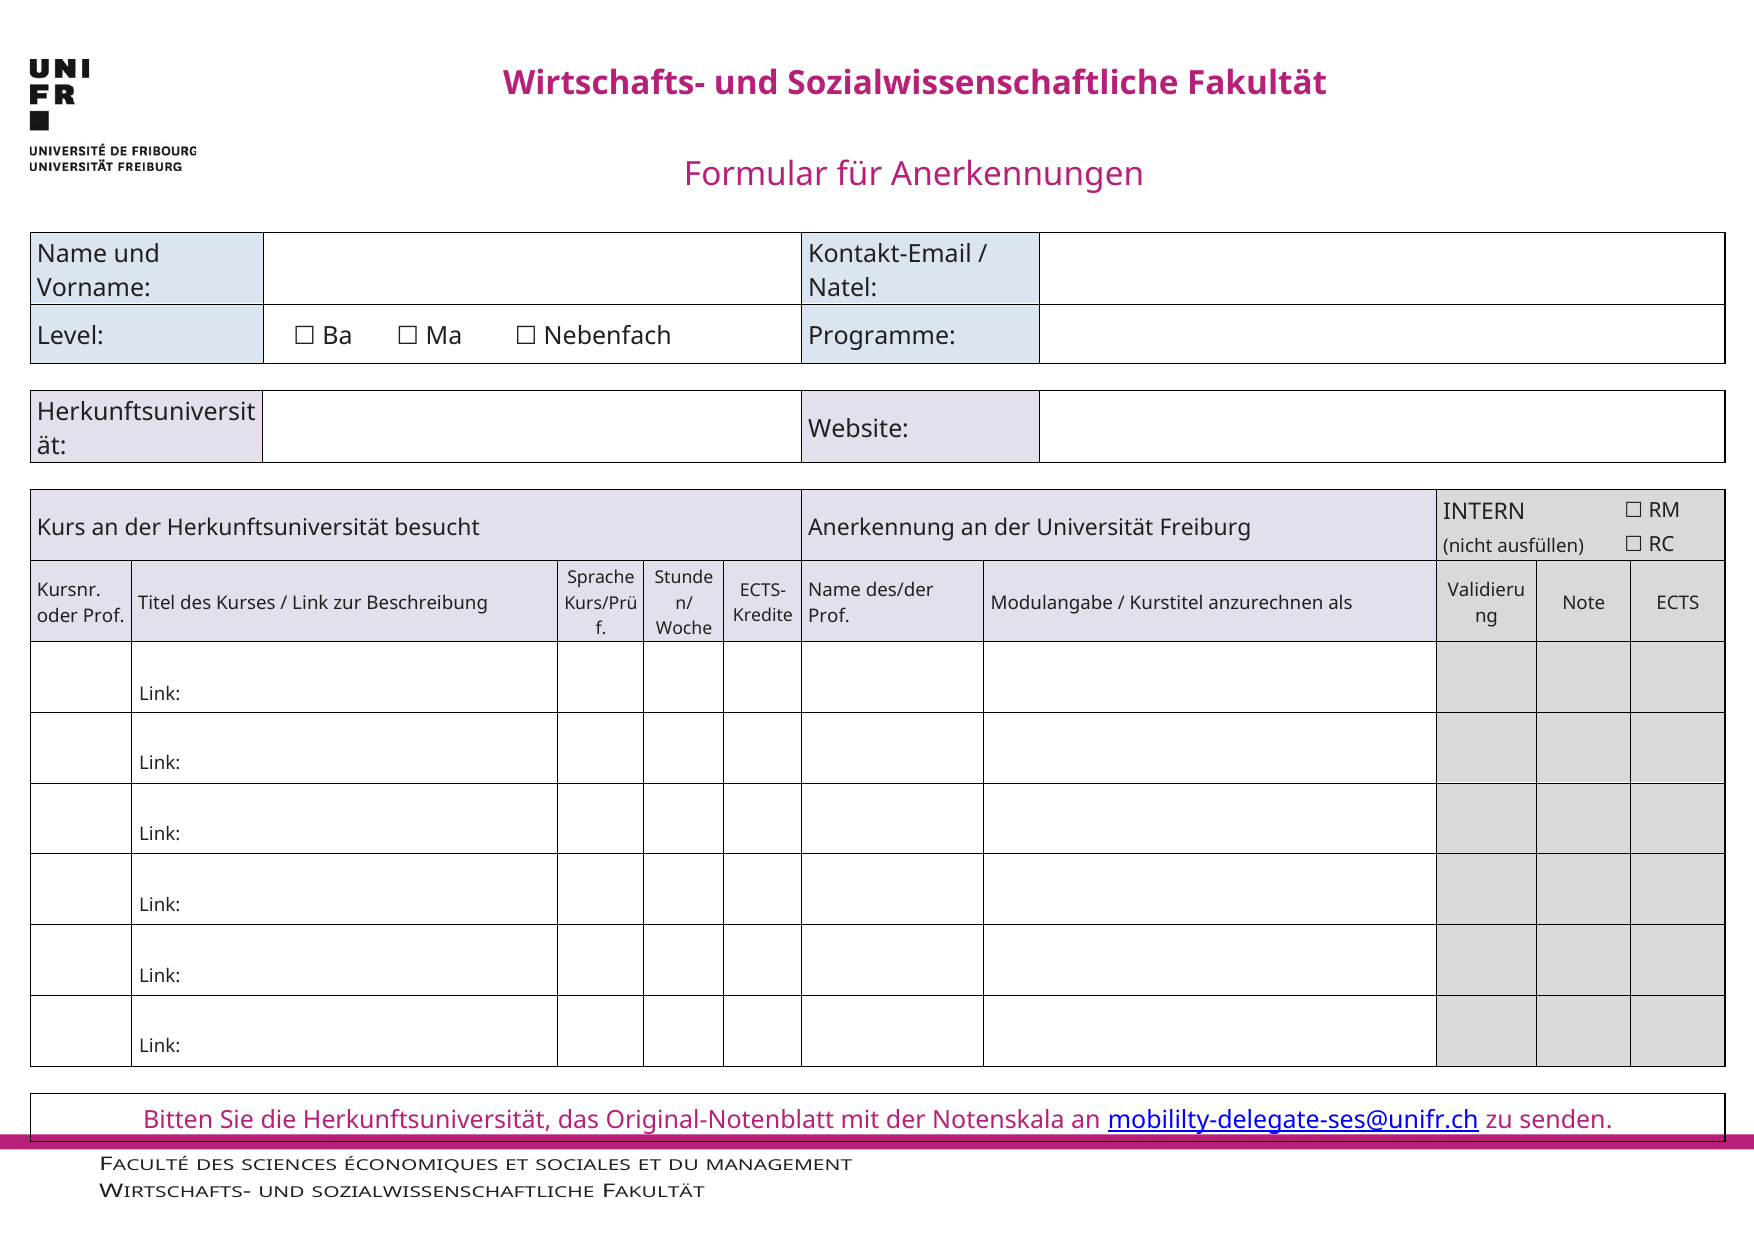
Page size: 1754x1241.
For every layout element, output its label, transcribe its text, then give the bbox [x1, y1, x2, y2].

table_cell [1631, 784, 1724, 853]
table_cell [1040, 305, 1724, 363]
table_cell Link: [132, 854, 557, 924]
table_cell [1437, 854, 1536, 924]
table_cell [1537, 996, 1630, 1066]
table_cell [558, 713, 643, 782]
table_cell [644, 854, 723, 924]
table_cell [558, 925, 643, 995]
table_header RM RC [1618, 490, 1724, 560]
text Formular für Anerkennungen [103, 150, 1724, 195]
table_header [264, 233, 801, 303]
table_header [1040, 233, 1724, 303]
table_header Herkunftsuniversität: [31, 391, 262, 462]
table_cell Level: [31, 305, 263, 363]
table_cell ECTS-Kredite [724, 561, 801, 641]
table_cell [558, 854, 643, 924]
table_cell Ba Ma Nebenfach [264, 305, 801, 363]
table_cell [558, 784, 643, 853]
table_cell [802, 713, 983, 782]
table_cell [558, 642, 643, 712]
table_cell [1631, 854, 1724, 924]
table_header [1040, 391, 1724, 462]
table_cell [724, 784, 801, 853]
table_cell [724, 713, 801, 782]
table_cell [1537, 854, 1630, 924]
table_cell Stunden/ Woche [644, 561, 723, 641]
table_cell [1631, 996, 1724, 1066]
table_cell [724, 996, 801, 1066]
table_cell Link: [132, 996, 557, 1066]
table_cell [644, 784, 723, 853]
table_cell [644, 713, 723, 782]
table_cell [1631, 925, 1724, 995]
table_cell [984, 854, 1436, 924]
table_cell [31, 854, 131, 924]
table_cell Link: [132, 784, 557, 853]
table_cell [644, 925, 723, 995]
table_header Name und Vorname: [31, 233, 263, 303]
table_cell [644, 996, 723, 1066]
table_cell [644, 642, 723, 712]
table_cell [558, 996, 643, 1066]
table_cell [31, 996, 131, 1066]
table_cell [1631, 642, 1724, 712]
table_cell Programme: [802, 305, 1039, 363]
table_header [263, 391, 801, 462]
table_cell [1537, 784, 1630, 853]
table_cell [802, 642, 983, 712]
table_header Bitten Sie die Herkunftsuniversität, das Original-Notenblatt mit der Notenskala an mobililty-delegate-ses@unifr.ch zu senden. [31, 1094, 1724, 1141]
table_cell [31, 784, 131, 853]
table_cell [1437, 996, 1536, 1066]
table_cell Kursnr. oder Prof. [31, 561, 131, 641]
table_cell [1437, 713, 1536, 782]
table_cell [1537, 925, 1630, 995]
table_cell [31, 925, 131, 995]
table_cell Link: [132, 925, 557, 995]
table_cell [802, 784, 983, 853]
table_cell Name des/der Prof. [802, 561, 983, 641]
table_cell [984, 713, 1436, 782]
table_cell [724, 854, 801, 924]
table_cell [31, 642, 131, 712]
table_cell [724, 925, 801, 995]
table_cell [984, 996, 1436, 1066]
table_header Kontakt-Email / Natel: [802, 233, 1039, 303]
table_header INTERN (nicht ausfüllen) [1437, 490, 1618, 560]
table_cell [1437, 642, 1536, 712]
table_cell [724, 642, 801, 712]
table_cell Validierung [1437, 561, 1536, 641]
table_cell [1537, 642, 1630, 712]
table_cell [31, 713, 131, 782]
table_cell Titel des Kurses / Link zur Beschreibung [132, 561, 557, 641]
table_cell [1437, 784, 1536, 853]
table_cell Modulangabe / Kurstitel anzurechnen als [984, 561, 1436, 641]
table_header Kurs an der Herkunftsuniversität besucht [31, 490, 801, 560]
table_cell [802, 996, 983, 1066]
table_cell [802, 854, 983, 924]
table_cell [1437, 925, 1536, 995]
picture [29, 59, 197, 171]
table_header Website: [802, 391, 1039, 462]
table_cell ECTS [1631, 561, 1724, 641]
table_header Anerkennung an der Universität Freiburg [802, 490, 1436, 560]
text Wirtschafts- und Sozialwissenschaftliche Fakultät [197, 59, 1724, 104]
table_cell Link: [132, 642, 557, 712]
table_cell Sprache Kurs/Prüf. [558, 561, 643, 641]
table_cell [802, 925, 983, 995]
table_cell [984, 642, 1436, 712]
table_cell Note [1537, 561, 1630, 641]
table_cell [984, 784, 1436, 853]
table_cell [1537, 713, 1630, 782]
table_cell [984, 925, 1436, 995]
table_cell [1631, 713, 1724, 782]
table_cell Link: [132, 713, 557, 782]
